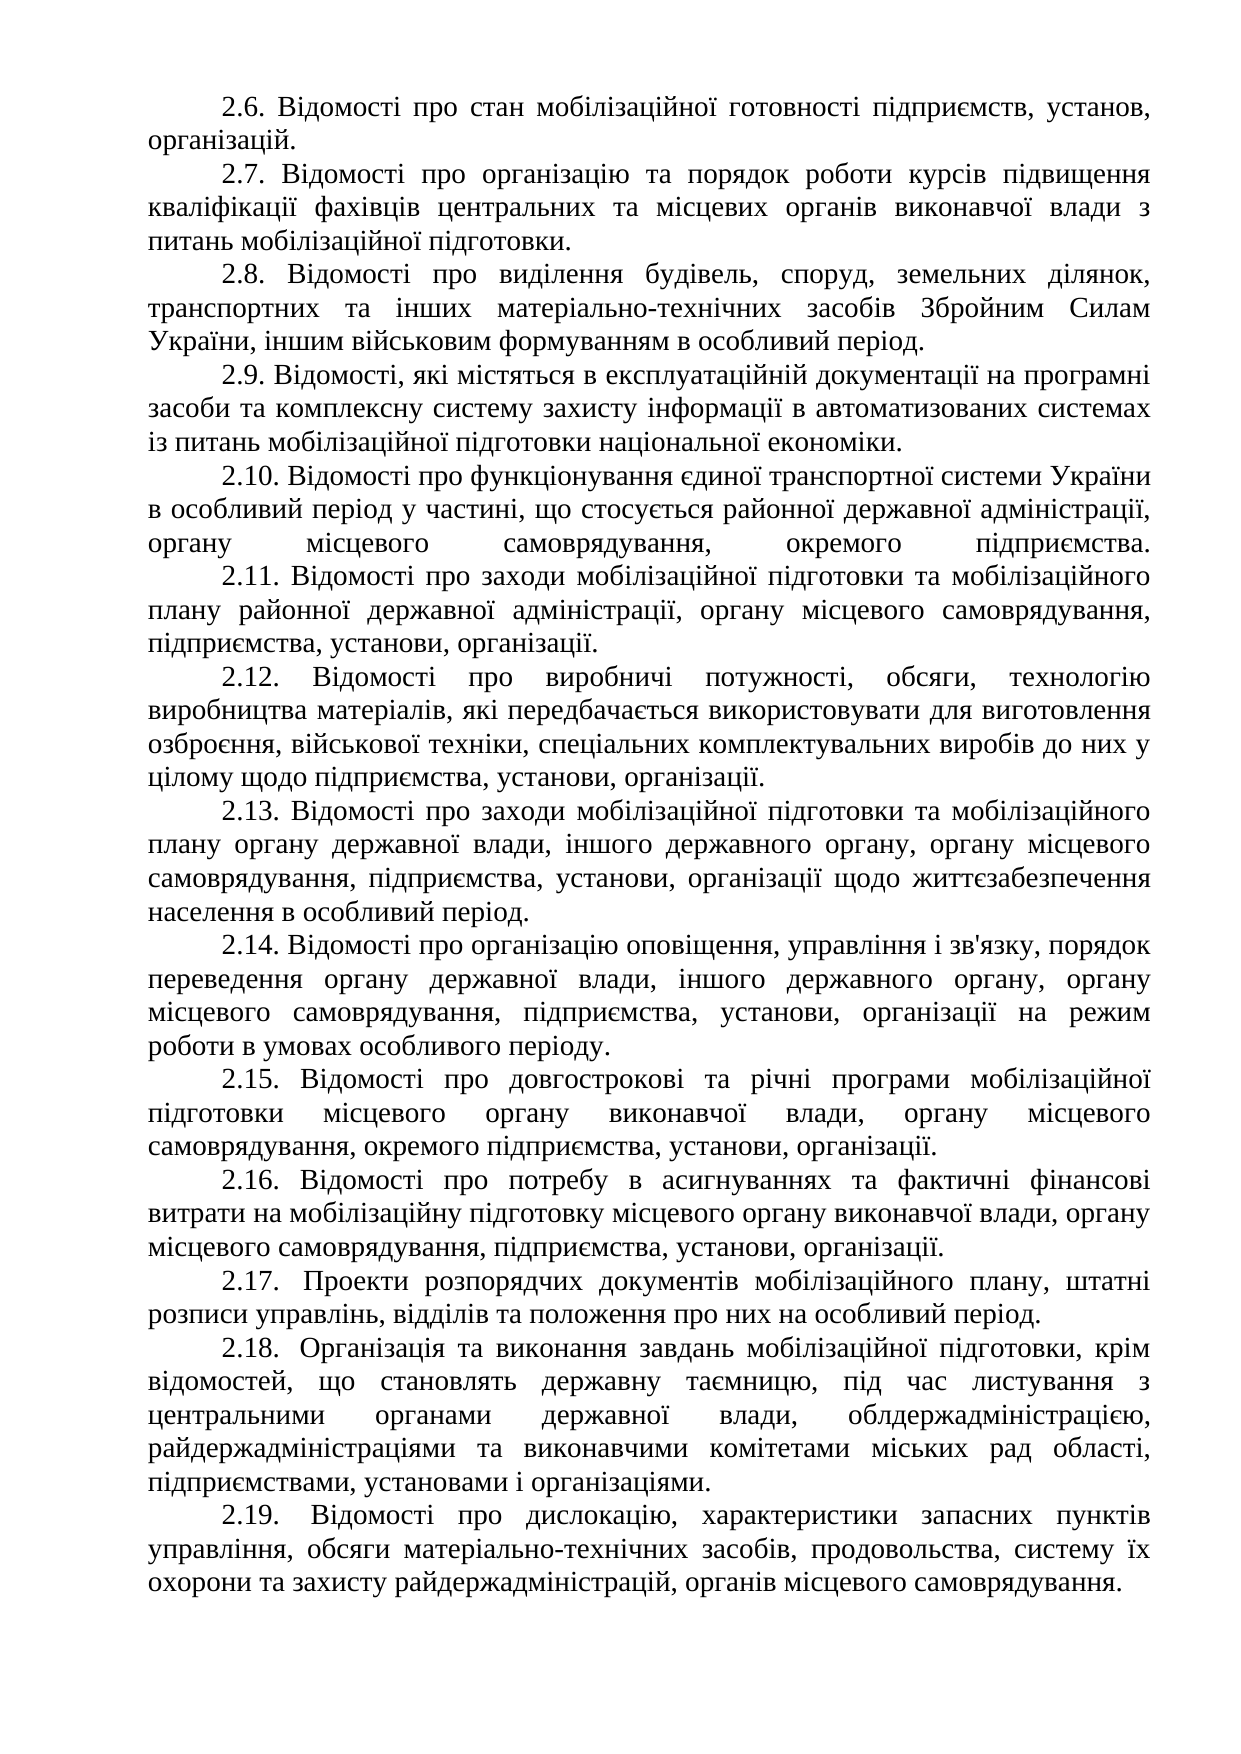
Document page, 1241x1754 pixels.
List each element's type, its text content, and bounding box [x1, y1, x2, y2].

text 2.14. Відомості про організацію оповіщення, управління і зв'язку, порядок переведення органу державної влади, іншого державного органу, органу місцевого самоврядування, підприємства, установи, організації на режим роботи в умовах особливого періоду. [148, 927, 1152, 1061]
text 2.15. Відомості про довгострокові та річні програми мобілізаційної підготовки місцевого органу виконавчої влади, органу місцевого самоврядування, окремого підприємства, установи, організації. [148, 1061, 1152, 1162]
text 2.6. Відомості про стан мобілізаційної готовності підприємств, установ, організацій. [148, 89, 1152, 156]
text 2.7. Відомості про організацію та порядок роботи курсів підвищення кваліфікації фахівців центральних та місцевих органів виконавчої влади з питань мобілізаційної підготовки. [148, 156, 1152, 256]
text 2.9. Відомості, які містяться в експлуатаційній документації на програмні засоби та комплексну систему захисту інформації в автоматизованих системах із питань мобілізаційної підготовки національної економіки. [148, 357, 1152, 458]
text 2.16. Відомості про потребу в асигнуваннях та фактичні фінансові витрати на мобілізаційну підготовку місцевого органу виконавчої влади, органу місцевого самоврядування, підприємства, установи, організації. [148, 1162, 1152, 1263]
text 2.18. Організація та виконання завдань мобілізаційної підготовки, крім відомостей, що становлять державну таємницю, під час листування з центральними органами державної влади, облдержадміністрацією, райдержадміністраціями та виконавчими комітетами міських рад області, підприємствами, установами і організаціями. [148, 1330, 1152, 1497]
text 2.10. Відомості про функціонування єдиної транспортної системи України в особливий період у частині, що стосується районної державної адміністрації, органу місцевого самоврядування, окремого підприємства. 2.11. Відомості про заходи мобілізаційної підготовки та мобілізаційного плану районної державної адміністрації, органу місцевого самоврядування, підприємства, установи, організації. [148, 458, 1152, 659]
text 2.19. Відомості про дислокацію, характеристики запасних пунктів управління, обсяги матеріально-технічних засобів, продовольства, систему їх охорони та захисту райдержадміністрацій, органів місцевого самоврядування. [148, 1497, 1152, 1598]
text 2.12. Відомості про виробничі потужності, обсяги, технологію виробництва матеріалів, які передбачається використовувати для виготовлення озброєння, військової техніки, спеціальних комплектувальних виробів до них у цілому щодо підприємства, установи, організації. [148, 659, 1152, 793]
text 2.17. Проекти розпорядчих документів мобілізаційного плану, штатні розписи управлінь, відділів та положення про них на особливий період. [148, 1263, 1152, 1330]
text 2.13. Відомості про заходи мобілізаційної підготовки та мобілізаційного плану органу державної влади, іншого державного органу, органу місцевого самоврядування, підприємства, установи, організації щодо життєзабезпечення населення в особливий період. [148, 793, 1152, 927]
text 2.8. Відомості про виділення будівель, споруд, земельних ділянок, транспортних та інших матеріально-технічних засобів Збройним Силам України, іншим військовим формуванням в особливий період. [148, 256, 1152, 357]
